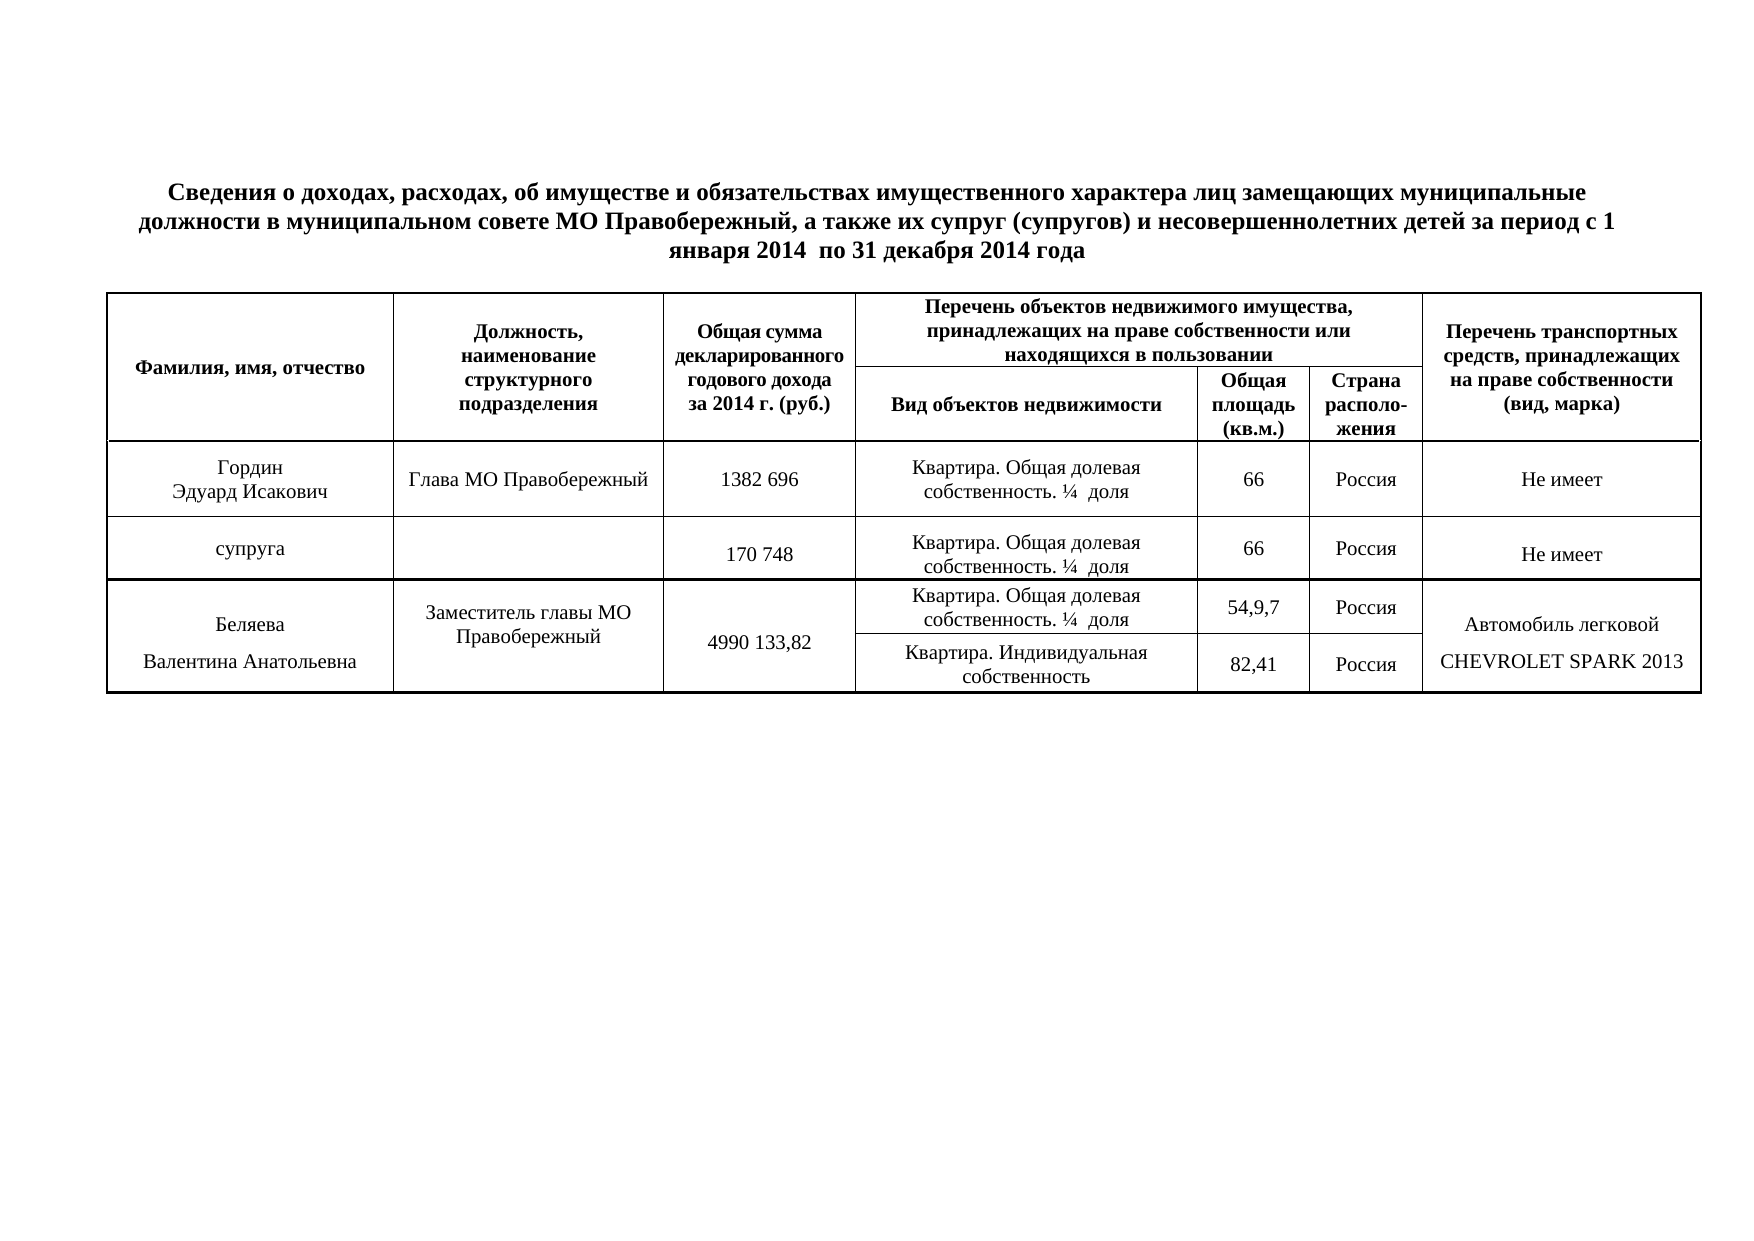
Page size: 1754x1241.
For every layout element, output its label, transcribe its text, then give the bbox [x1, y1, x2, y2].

table_cell Квартира. Общая долевая собственность. ¼ доля [856, 442, 1197, 516]
table_cell 66 [1198, 442, 1309, 516]
table_header Перечень транспортных средств, принадлежащих на праве собственности (вид, марка) [1423, 294, 1700, 440]
table_cell Автомобиль легковой CHEVROLET SPARK 2013 [1423, 581, 1700, 691]
table_cell супруга [108, 517, 393, 578]
table_cell 66 [1198, 517, 1309, 578]
table_cell 4990 133,82 [664, 581, 855, 691]
table_cell Квартира. Общая долевая собственность. ¼ доля [856, 517, 1197, 578]
table_cell Вид объектов недвижимости [856, 367, 1197, 440]
table_header Фамилия, имя, отчество [108, 294, 393, 440]
table_cell Россия [1310, 581, 1422, 633]
table_cell Гордин Эдуард Исакович [108, 442, 393, 516]
table_header Должность, наименование структурного подразделения [394, 294, 663, 440]
table_cell Квартира. Индивидуальная собственность [856, 634, 1197, 691]
table_cell [394, 517, 663, 578]
table_cell Россия [1310, 634, 1422, 691]
table_header Общая сумма декларированного годового дохода за 2014 г. (руб.) [664, 294, 855, 440]
table_cell Глава МО Правобережный [394, 442, 663, 516]
table_cell Россия [1310, 442, 1422, 516]
table_cell Заместитель главы МО Правобережный [394, 581, 663, 691]
table_cell 82,41 [1198, 634, 1309, 691]
table_cell Не имеет [1423, 440, 1700, 516]
table_cell 1382 696 [664, 442, 855, 516]
table_cell Страна располо-жения [1310, 367, 1422, 440]
table_cell 54,9,7 [1198, 581, 1309, 633]
table_cell Квартира. Общая долевая собственность. ¼ доля [856, 581, 1197, 633]
table_cell Беляева Валентина Анатольевна [108, 581, 393, 691]
table_cell 170 748 [664, 517, 855, 578]
table_cell Не имеет [1423, 517, 1700, 578]
table_cell Россия [1310, 517, 1422, 578]
table_cell Общая площадь (кв.м.) [1198, 367, 1309, 440]
text Сведения о доходах, расходах, об имуществе и обязательствах имущественного характера лиц замещающих муниципальные должности в муниципальном совете МО Правобережный, а также их супруг (супругов) и несовершеннолетних детей за период с 1 января 2014 по 31 декабря 2014 года [118, 177, 1636, 263]
table_header Перечень объектов недвижимого имущества, принадлежащих на праве собственности или находящихся в пользовании [856, 294, 1422, 366]
